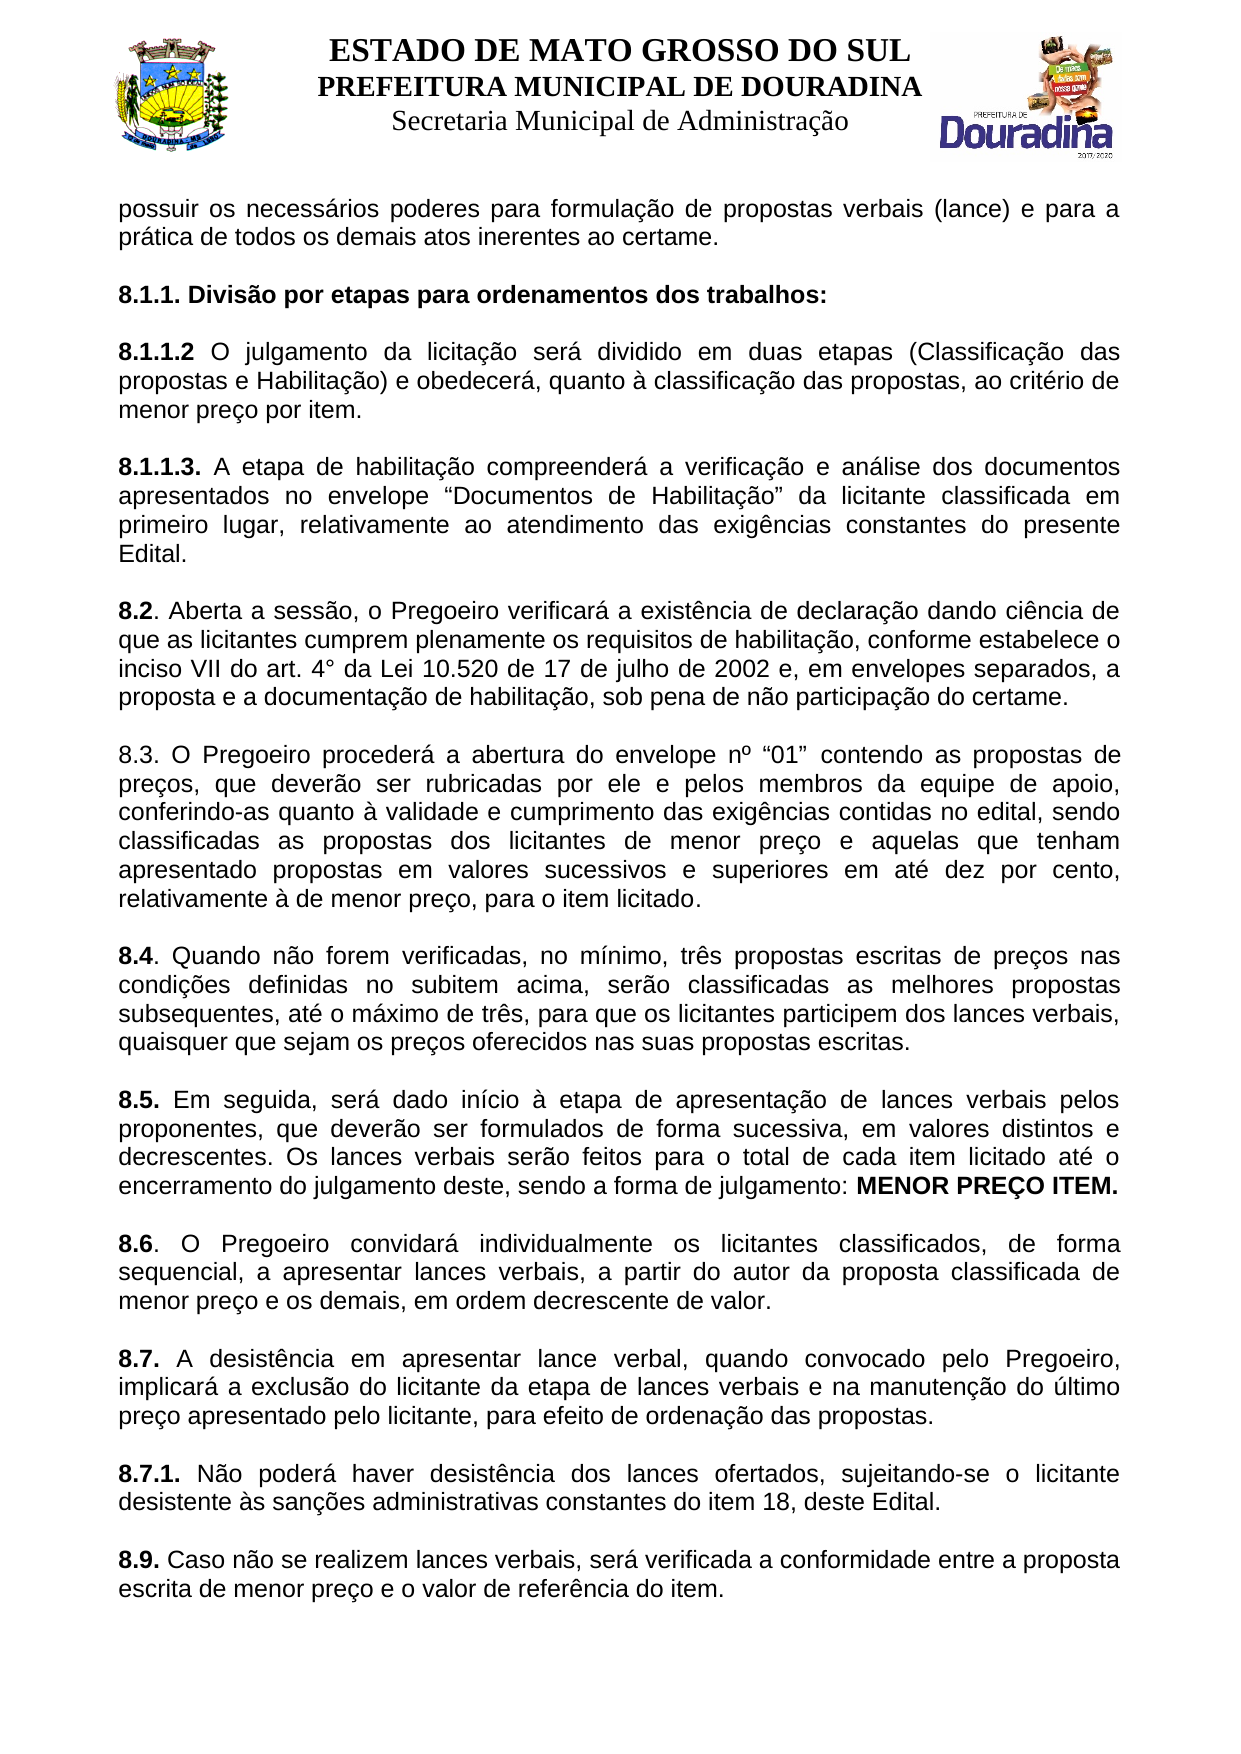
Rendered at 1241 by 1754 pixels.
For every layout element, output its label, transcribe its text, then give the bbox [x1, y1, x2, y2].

text 8.1.1.3. A etapa de habilitação compreenderá a verificação e análise dos documentos apresentados no envelope “Documentos de Habilitação” da licitante classificada em primeiro lugar, relativamente ao atendimento das exigências constantes do presente Edital. [118, 452, 1122, 567]
picture [104, 25, 237, 162]
text 8.9. Caso não se realizem lances verbais, será verificada a conformidade entre a proposta escrita de menor preço e o valor de referência do item. [118, 1545, 1122, 1602]
text 8.7. A desistência em apresentar lance verbal, quando convocado pelo Pregoeiro, implicará a exclusão do licitante da etapa de lances verbais e na manutenção do último preço apresentado pelo licitante, para efeito de ordenação das propostas. [118, 1344, 1122, 1430]
text 8.5. Em seguida, será dado início à etapa de apresentação de lances verbais pelos proponentes, que deverão ser formulados de forma sucessiva, em valores distintos e decrescentes. Os lances verbais serão feitos para o total de cada item licitado até o encerramento do julgamento deste, sendo a forma de julgamento: MENOR PREÇO ITEM. [118, 1085, 1122, 1200]
text 8.6. O Pregoeiro convidará individualmente os licitantes classificados, de forma sequencial, a apresentar lances verbais, a partir do autor da proposta classificada de menor preço e os demais, em ordem decrescente de valor. [118, 1229, 1122, 1315]
text 8.4. Quando não forem verificadas, no mínimo, três propostas escritas de preços nas condições definidas no subitem acima, serão classificadas as melhores propostas subsequentes, até o máximo de três, para que os licitantes participem dos lances verbais, quaisquer que sejam os preços oferecidos nas suas propostas escritas. [118, 941, 1122, 1056]
text 8.1.1. Divisão por etapas para ordenamentos dos trabalhos: [118, 280, 1122, 309]
text 8.7.1. Não poderá haver desistência dos lances ofertados, sujeitando-se o licitante desistente às sanções administrativas constantes do item 18, deste Edital. [118, 1459, 1122, 1516]
text 8.3. O Pregoeiro procederá a abertura do envelope nº “01” contendo as propostas de preços, que deverão ser rubricadas por ele e pelos membros da equipe de apoio, conferindo-as quanto à validade e cumprimento das exigências contidas no edital, sendo classificadas as propostas dos licitantes de menor preço e aquelas que tenham apresentado propostas em valores sucessivos e superiores em até dez por cento, relativamente à de menor preço, para o item licitado. [118, 740, 1122, 912]
text 8.2. Aberta a sessão, o Pregoeiro verificará a existência de declaração dando ciência de que as licitantes cumprem plenamente os requisitos de habilitação, conforme estabelece o inciso VII do art. 4° da Lei 10.520 de 17 de julho de 2002 e, em envelopes separados, a proposta e a documentação de habilitação, sob pena de não participação do certame. [118, 596, 1122, 711]
text 8.1.1.2 O julgamento da licitação será dividido em duas etapas (Classificação das propostas e Habilitação) e obedecerá, quanto à classificação das propostas, ao critério de menor preço por item. [118, 337, 1122, 424]
picture [929, 32, 1123, 162]
